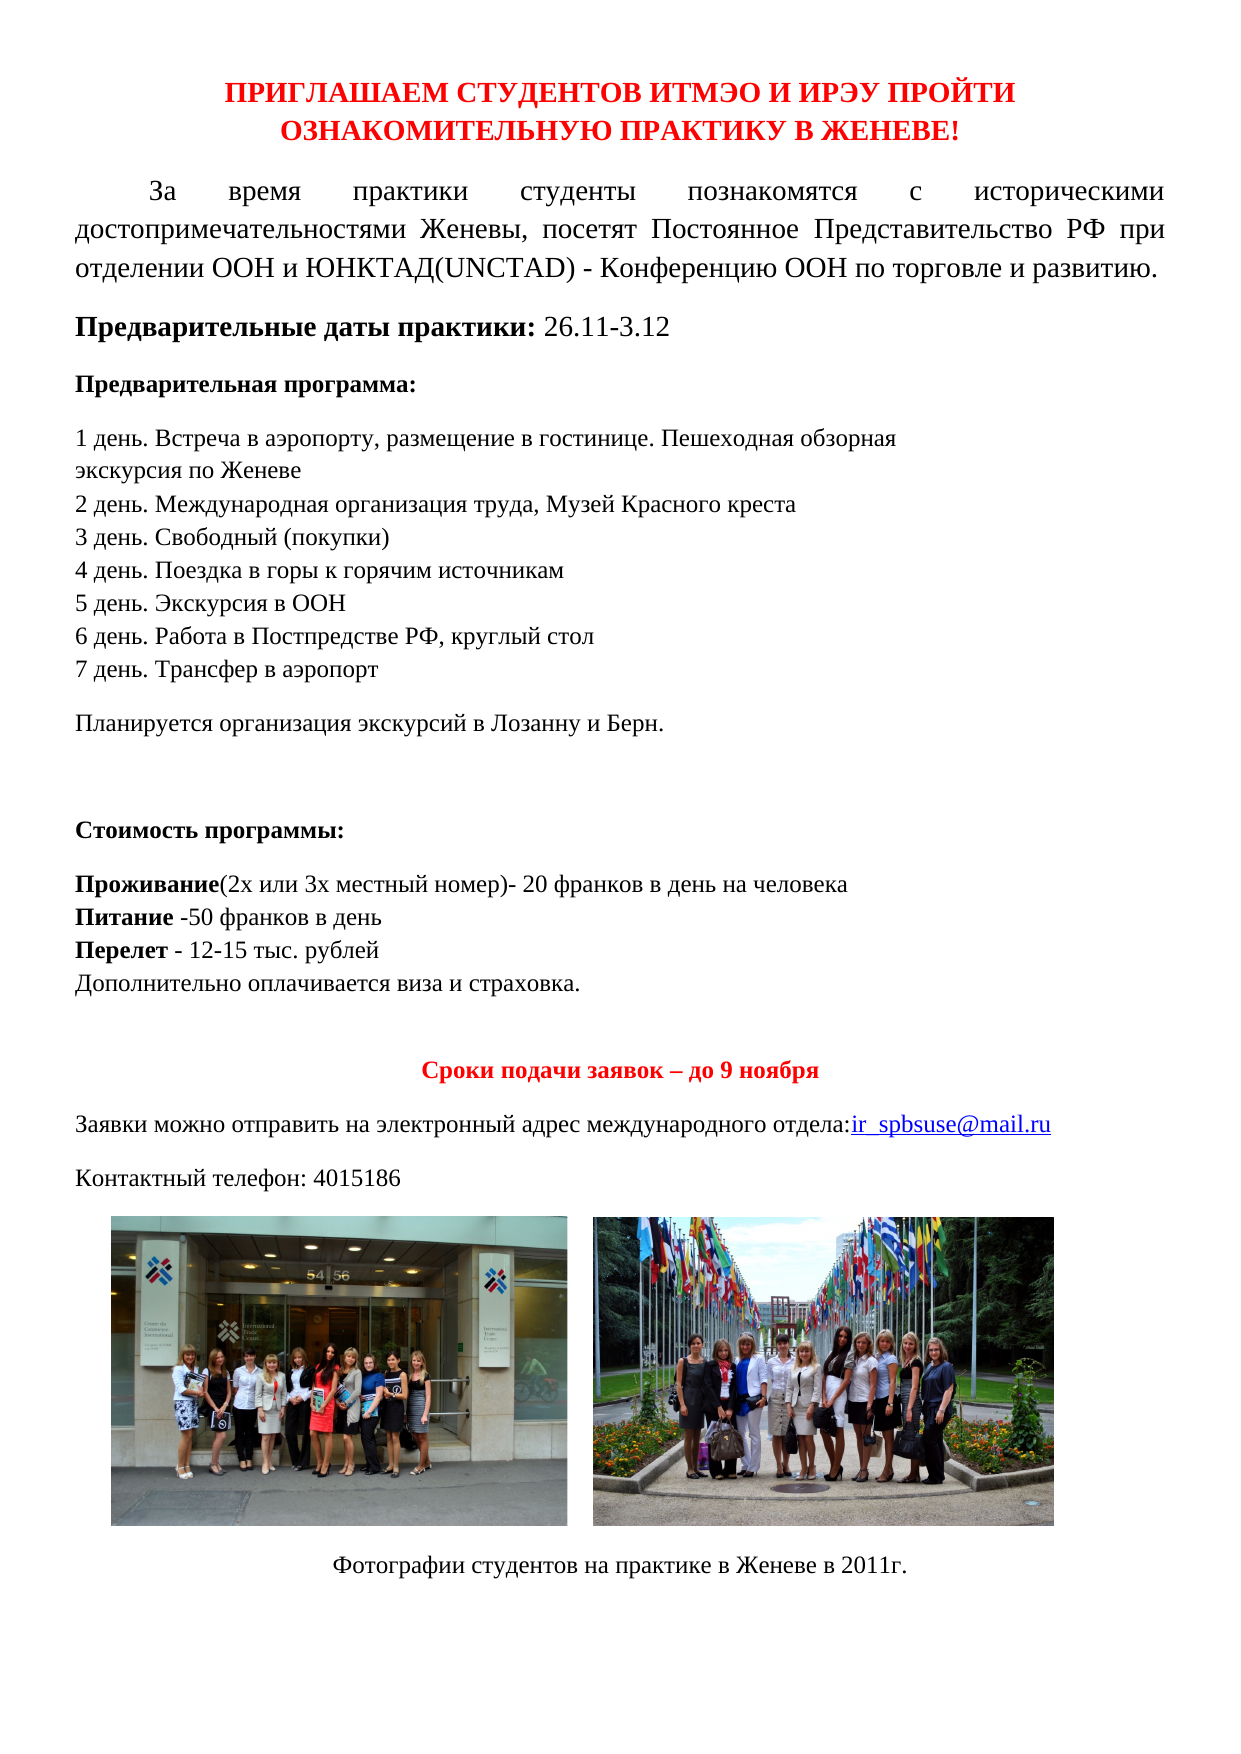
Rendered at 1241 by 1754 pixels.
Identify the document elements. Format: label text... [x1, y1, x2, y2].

text Предварительная программа: [75, 369, 1165, 397]
text Дополнительно оплачивается виза и страховка. [75, 968, 1165, 997]
text Предварительные даты практики: 26.11-3.12 [75, 309, 1165, 343]
text Проживание(2х или 3х местный номер)- 20 франков в день на человека [75, 869, 1165, 898]
text Фотографии студентов на практике в Женеве в 2011г. [75, 1551, 1165, 1579]
text Контактный телефон: 4015186 [75, 1163, 1165, 1192]
text За время практики студенты познакомятся с историческими достопримечательностями Женевы, посетят Постоянное Представительство РФ при отделении ООН и ЮНКТАД(UNCTAD) - Конференцию ООН по торговле и развитию. [75, 173, 1165, 283]
text Заявки можно отправить на электронный адрес международного отдела:ir_spbsuse@mail.ru [75, 1109, 1165, 1138]
picture [111, 1216, 568, 1526]
picture [593, 1217, 1054, 1526]
text Стоимость программы: [75, 815, 1165, 844]
text ПРИГЛАШАЕМ СТУДЕНТОВ ИТМЭО И ИРЭУ ПРОЙТИ ОЗНАКОМИТЕЛЬНУЮ ПРАКТИКУ В ЖЕНЕВЕ! [75, 75, 1165, 147]
text Сроки подачи заявок – до 9 ноября [75, 1055, 1165, 1084]
text Перелет - 12-15 тыс. рублей [75, 935, 1165, 964]
text Планируется организация экскурсий в Лозанну и Берн. [75, 708, 1165, 736]
text 1 день. Встреча в аэропорту, размещение в гостинице. Пешеходная обзорная экскурсия по Женеве 2 день. Международная организация труда, Музей Красного креста 3 день. Свободный (покупки) 4 день. Поездка в горы к горячим источникам 5 день. Экскурсия в ООН 6 день. Работа в Постпредстве РФ, круглый стол 7 день. Трансфер в аэропорт [75, 423, 1165, 682]
text Питание -50 франков в день [75, 902, 1165, 931]
